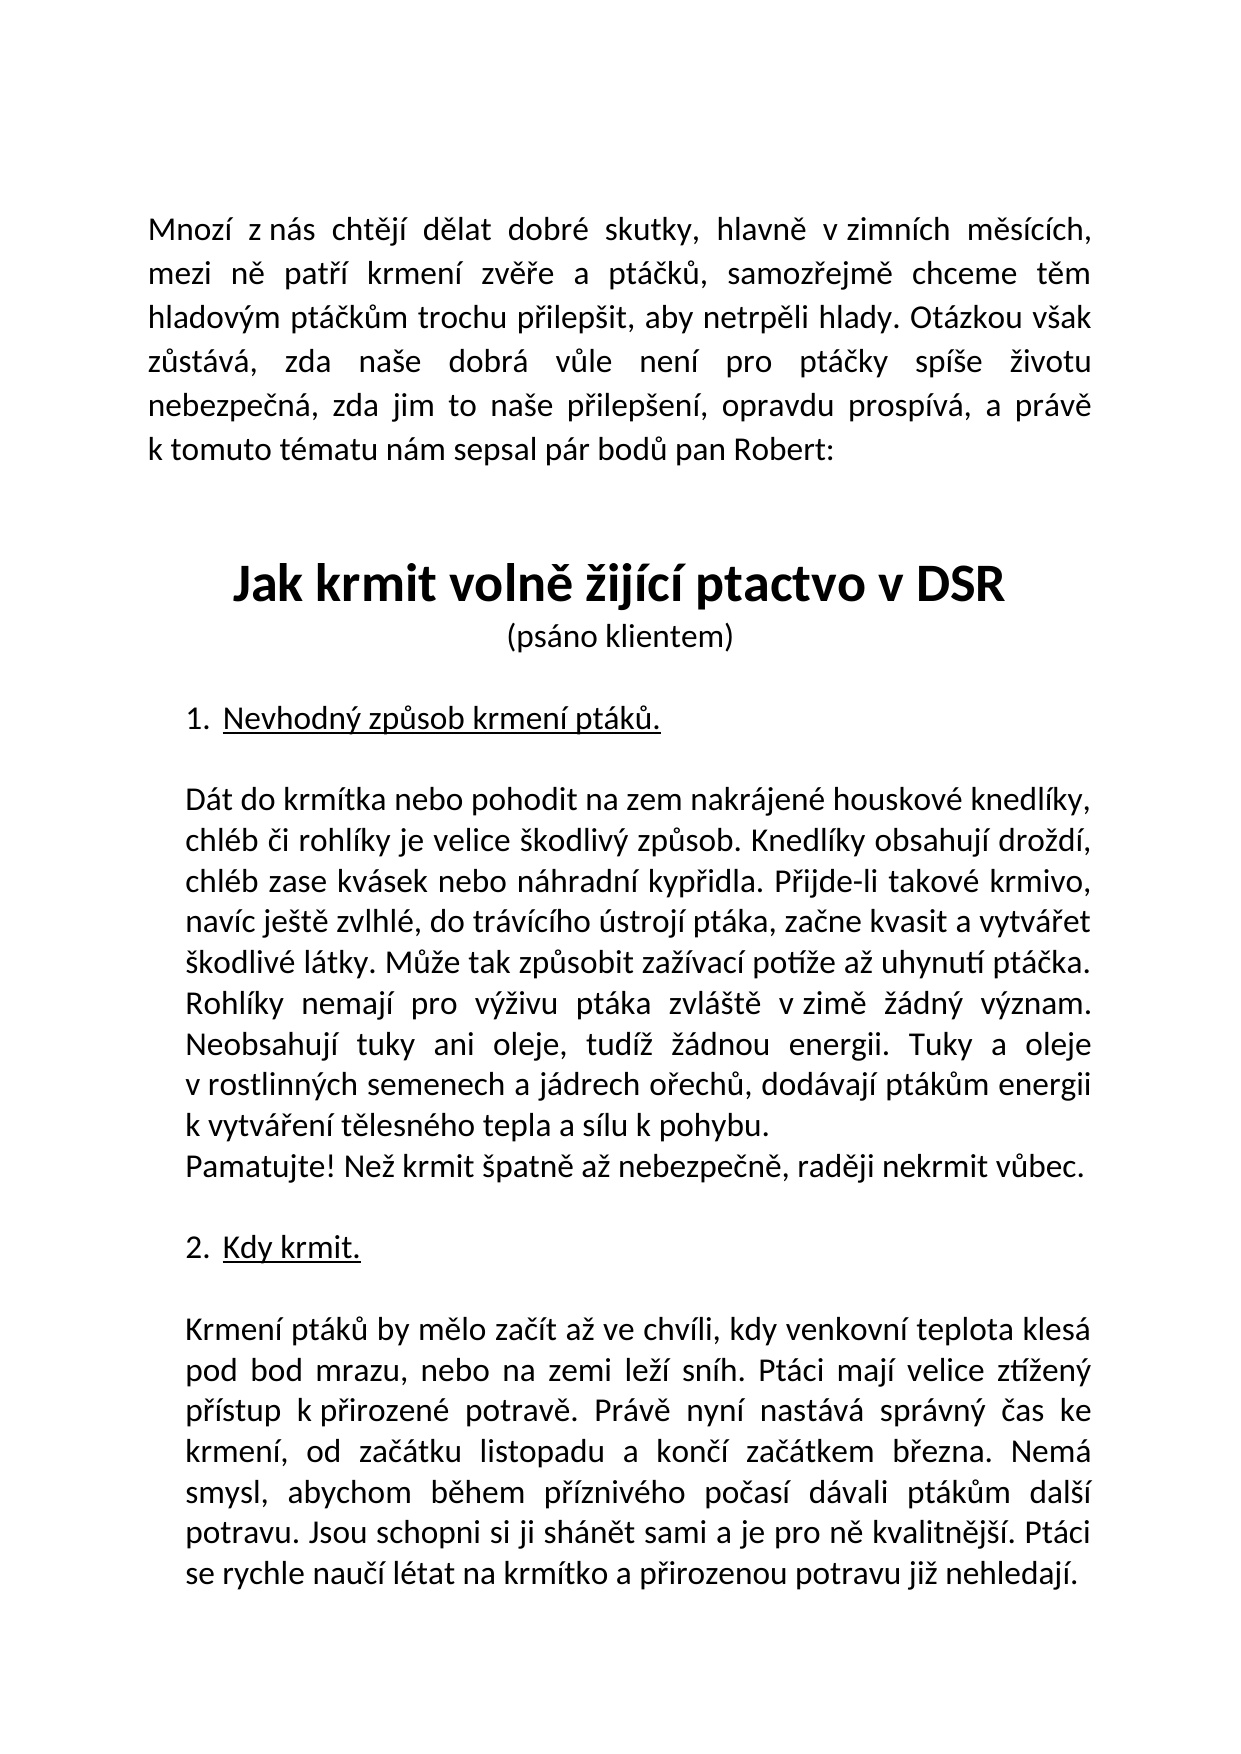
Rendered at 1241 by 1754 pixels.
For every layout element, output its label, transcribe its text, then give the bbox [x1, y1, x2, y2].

text Mnozí z nás chtějí dělat dobré skutky, hlavně v zimních měsících, mezi ně patří krmení zvěře a ptáčků, samozřejmě chceme těm hladovým ptáčkům trochu přilepšit, aby netrpěli hlady. Otázkou však zůstává, zda naše dobrá vůle není pro ptáčky spíše životu nebezpečná, zda jim to naše přilepšení, opravdu prospívá, a právě k tomuto tématu nám sepsal pár bodů pan Robert: [148, 208, 1093, 469]
list Kdy krmit. [185, 1226, 1093, 1267]
text (psáno klientem) [148, 615, 1093, 656]
list Nevhodný způsob krmení ptáků. [185, 697, 1093, 738]
text Jak krmit volně žijící ptactvo v DSR [148, 549, 1093, 615]
text Dát do krmítka nebo pohodit na zem nakrájené houskové knedlíky, chléb či rohlíky je velice škodlivý způsob. Knedlíky obsahují droždí, chléb zase kvásek nebo náhradní kypřidla. Přijde-li takové krmivo, navíc ještě zvlhlé, do trávícího ústrojí ptáka, začne kvasit a vytvářet škodlivé látky. Může tak způsobit zažívací potíže až uhynutí ptáčka. Rohlíky nemají pro výživu ptáka zvláště v zimě žádný význam. Neobsahují tuky ani oleje, tudíž žádnou energii. Tuky a oleje v rostlinných semenech a jádrech ořechů, dodávají ptákům energii k vytváření tělesného tepla a sílu k pohybu. [185, 778, 1093, 1145]
text Krmení ptáků by mělo začít až ve chvíli, kdy venkovní teplota klesá pod bod mrazu, nebo na zemi leží sníh. Ptáci mají velice ztížený přístup k přirozené potravě. Právě nyní nastává správný čas ke krmení, od začátku listopadu a končí začátkem března. Nemá smysl, abychom během příznivého počasí dávali ptákům další potravu. Jsou schopni si ji shánět sami a je pro ně kvalitnější. Ptáci se rychle naučí létat na krmítko a přirozenou potravu již nehledají. [185, 1308, 1093, 1593]
text Pamatujte! Než krmit špatně až nebezpečně, raději nekrmit vůbec. [185, 1145, 1093, 1186]
